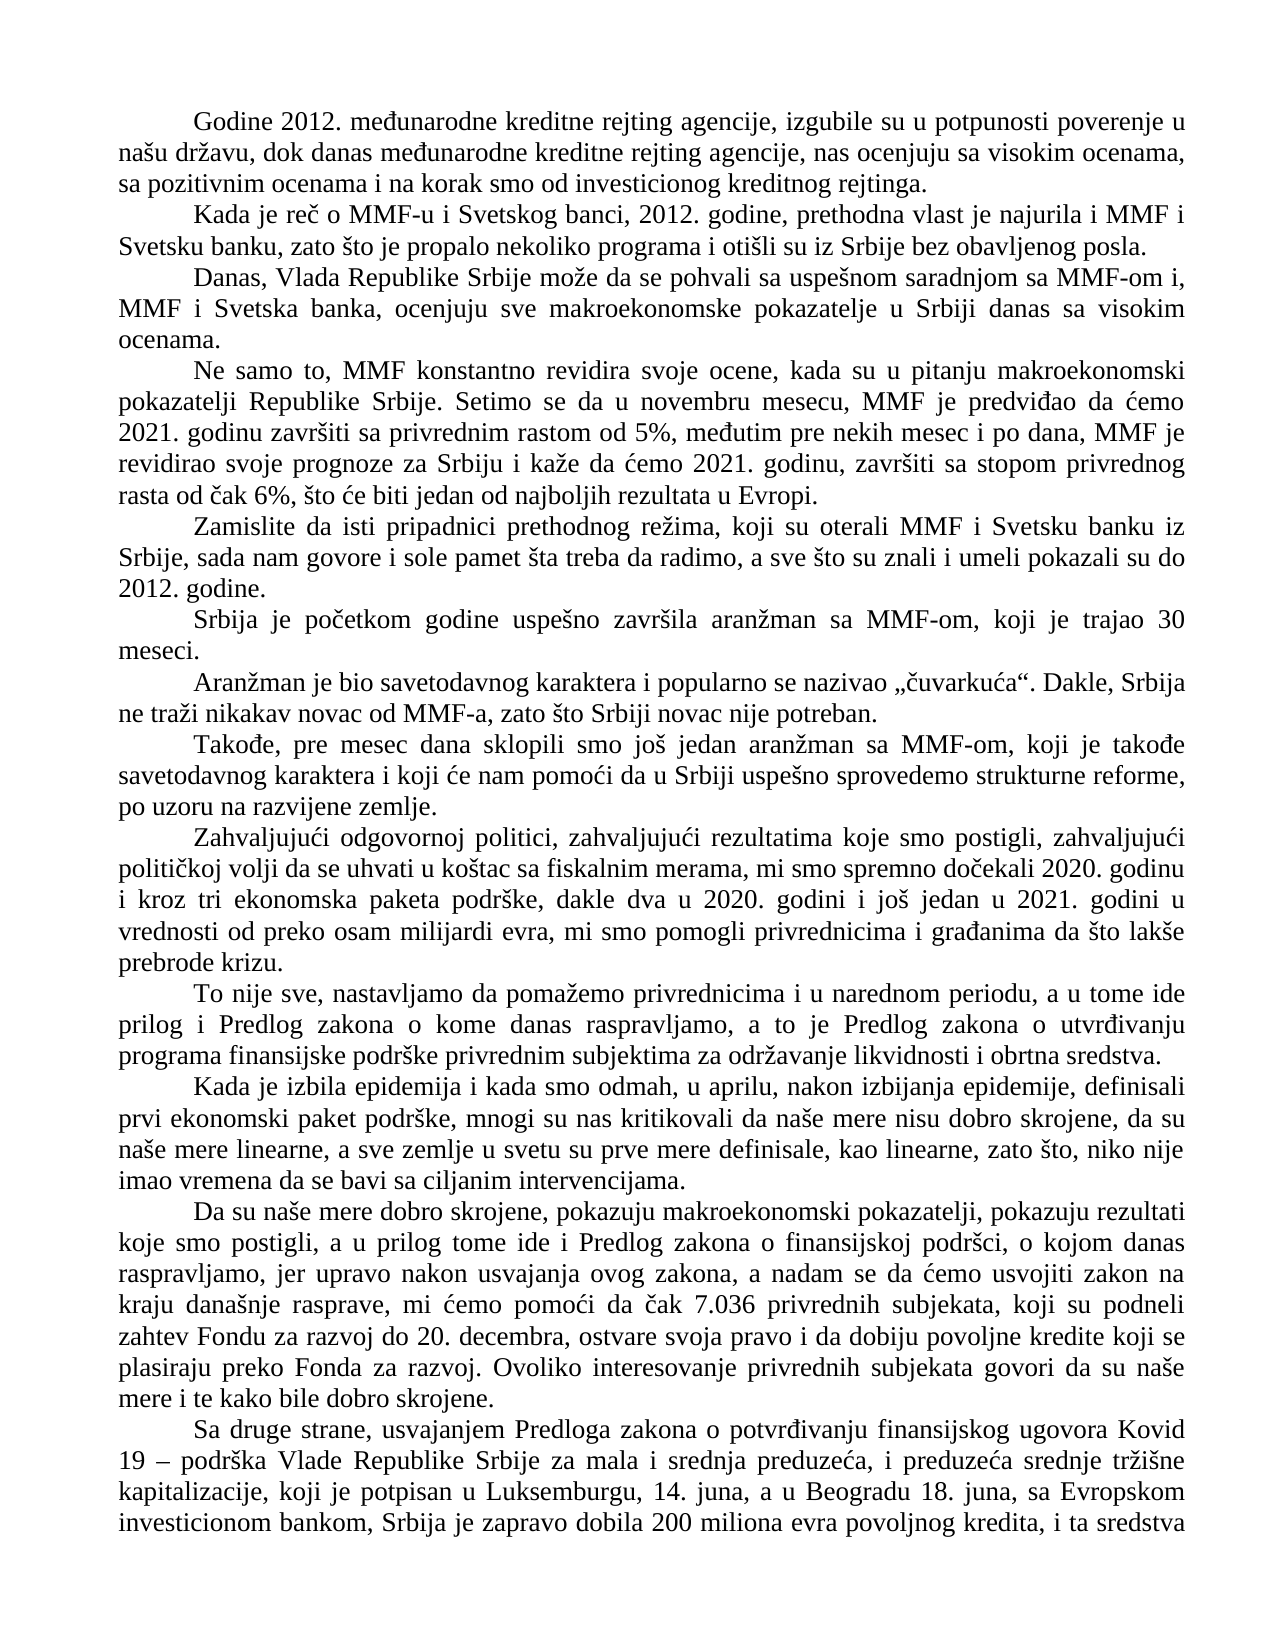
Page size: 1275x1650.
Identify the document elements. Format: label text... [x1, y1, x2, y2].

text To nije sve, nastavljamo da pomažemo privrednicima i u narednom periodu, a u tome ide prilog i Predlog zakona o kome danas raspravljamo, a to je Predlog zakona o utvrđivanju programa finansijske podrške privrednim subjektima za održavanje likvidnosti i obrtna sredstva. [118, 977, 1186, 1071]
text Aranžman je bio savetodavnog karaktera i popularno se nazivao „čuvarkuća“. Dakle, Srbija ne traži nikakav novac od MMF-a, zato što Srbiji novac nije potreban. [118, 666, 1186, 728]
text Takođe, pre mesec dana sklopili smo još jedan aranžman sa MMF-om, koji je takođe savetodavnog karaktera i koji će nam pomoći da u Srbiji uspešno sprovedemo strukturne reforme, po uzoru na razvijene zemlje. [118, 728, 1186, 821]
text Godine 2012. međunarodne kreditne rejting agencije, izgubile su u potpunosti poverenje u našu državu, dok danas međunarodne kreditne rejting agencije, nas ocenjuju sa visokim ocenama, sa pozitivnim ocenama i na korak smo od investicionog kreditnog rejtinga. [118, 105, 1186, 198]
text Kada je izbila epidemija i kada smo odmah, u aprilu, nakon izbijanja epidemije, definisali prvi ekonomski paket podrške, mnogi su nas kritikovali da naše mere nisu dobro skrojene, da su naše mere linearne, a sve zemlje u svetu su prve mere definisale, kao linearne, zato što, niko nije imao vremena da se bavi sa ciljanim intervencijama. [118, 1071, 1186, 1195]
text Danas, Vlada Republike Srbije može da se pohvali sa uspešnom saradnjom sa MMF-om i, MMF i Svetska banka, ocenjuju sve makroekonomske pokazatelje u Srbiji danas sa visokim ocenama. [118, 261, 1186, 354]
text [118, 1413, 1186, 1538]
text Da su naše mere dobro skrojene, pokazuju makroekonomski pokazatelji, pokazuju rezultati koje smo postigli, a u prilog tome ide i Predlog zakona o finansijskoj podršci, o kojom danas raspravljamo, jer upravo nakon usvajanja ovog zakona, a nadam se da ćemo usvojiti zakon na kraju današnje rasprave, mi ćemo pomoći da čak 7.036 privrednih subjekata, koji su podneli zahtev Fondu za razvoj do 20. decembra, ostvare svoja pravo i da dobiju povoljne kredite koji se plasiraju preko Fonda za razvoj. Ovoliko interesovanje privrednih subjekata govori da su naše mere i te kako bile dobro skrojene. [118, 1195, 1186, 1413]
text Ne samo to, MMF konstantno revidira svoje ocene, kada su u pitanju makroekonomski pokazatelji Republike Srbije. Setimo se da u novembru mesecu, MMF je predviđao da ćemo 2021. godinu završiti sa privrednim rastom od 5%, međutim pre nekih mesec i po dana, MMF je revidirao svoje prognoze za Srbiju i kaže da ćemo 2021. godinu, završiti sa stopom privrednog rasta od čak 6%, što će biti jedan od najboljih rezultata u Evropi. [118, 354, 1186, 510]
text Zamislite da isti pripadnici prethodnog režima, koji su oterali MMF i Svetsku banku iz Srbije, sada nam govore i sole pamet šta treba da radimo, a sve što su znali i umeli pokazali su do 2012. godine. [118, 510, 1186, 603]
text Kada je reč o MMF-u i Svetskog banci, 2012. godine, prethodna vlast je najurila i MMF i Svetsku banku, zato što je propalo nekoliko programa i otišli su iz Srbije bez obavljenog posla. [118, 198, 1186, 261]
text Zahvaljujući odgovornoj politici, zahvaljujući rezultatima koje smo postigli, zahvaljujući političkoj volji da se uhvati u koštac sa fiskalnim merama, mi smo spremno dočekali 2020. godinu i kroz tri ekonomska paketa podrške, dakle dva u 2020. godini i još jedan u 2021. godini u vrednosti od preko osam milijardi evra, mi smo pomogli privrednicima i građanima da što lakše prebrode krizu. [118, 821, 1186, 977]
text Srbija je početkom godine uspešno završila aranžman sa MMF-om, koji je trajao 30 meseci. [118, 603, 1186, 666]
